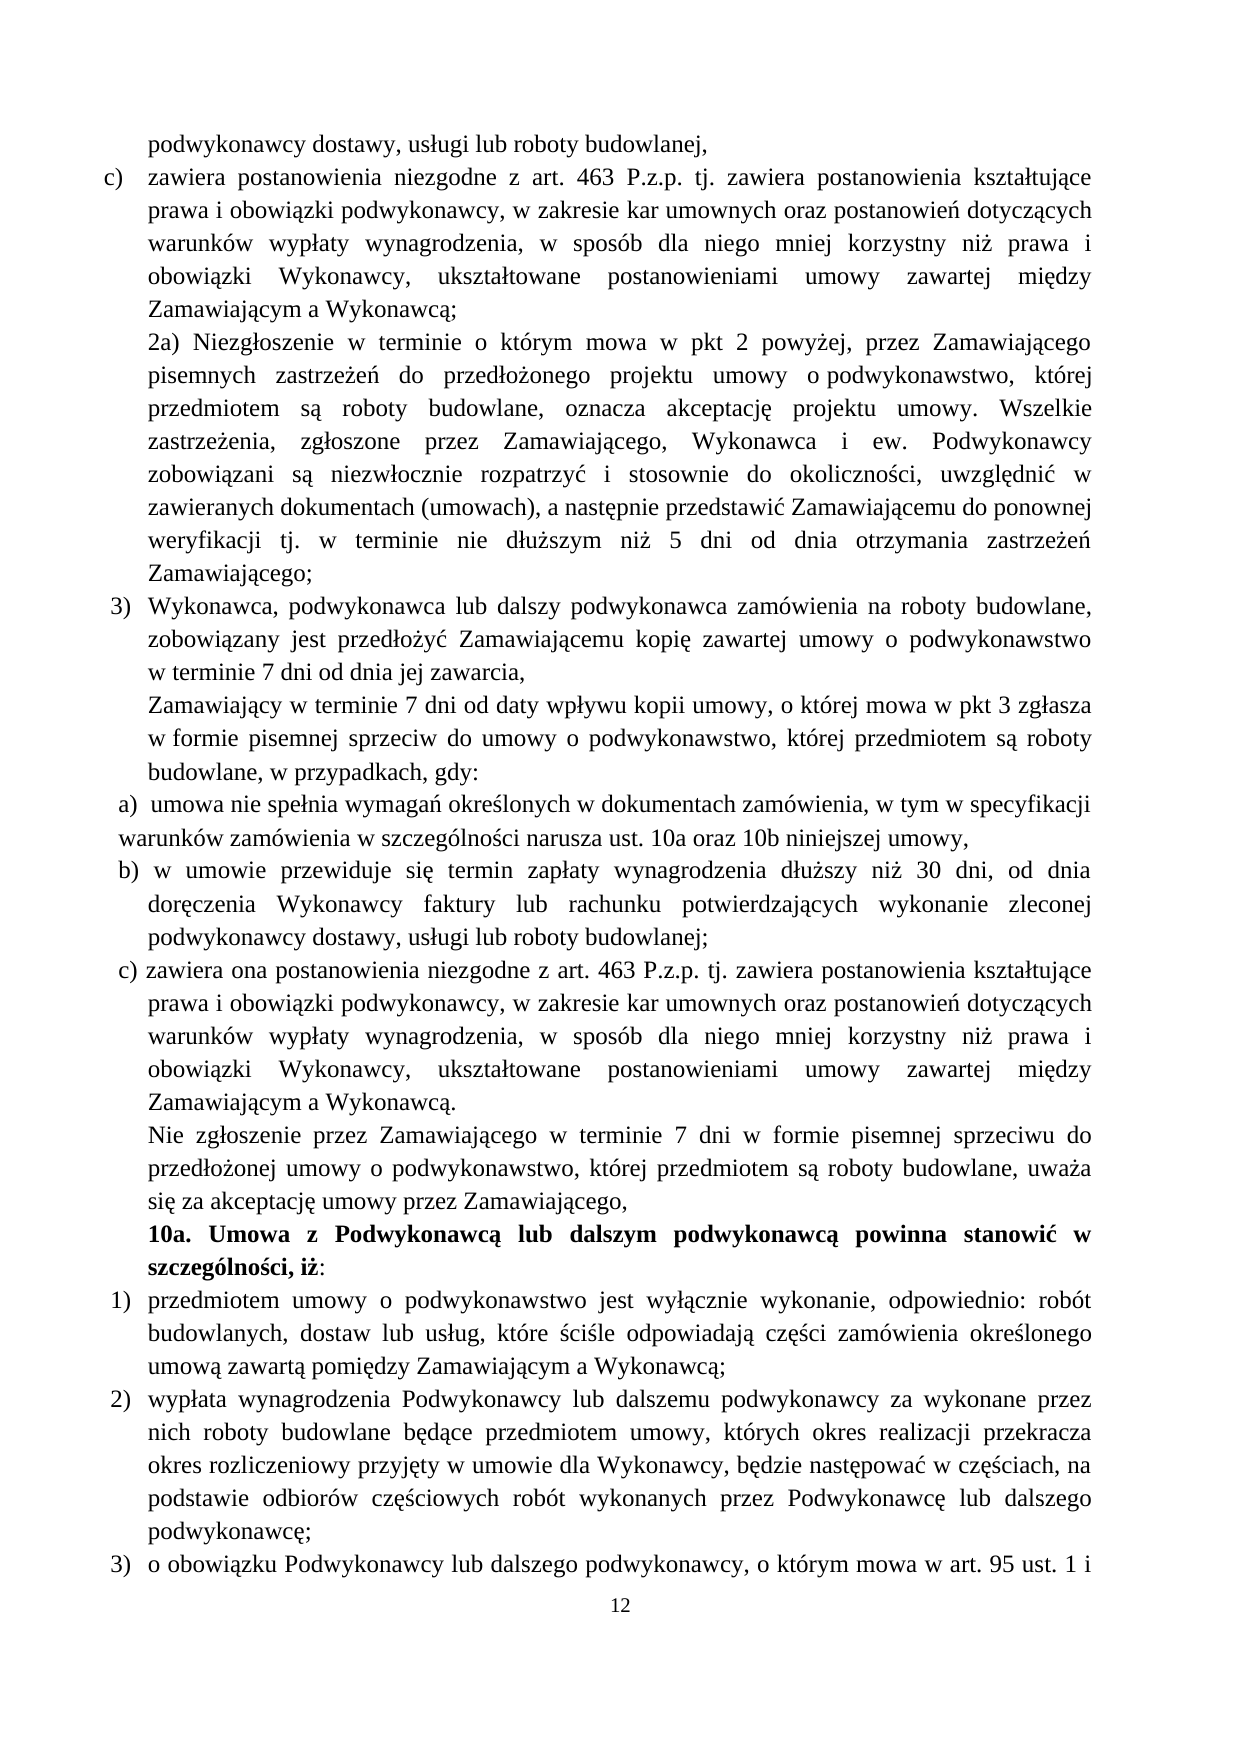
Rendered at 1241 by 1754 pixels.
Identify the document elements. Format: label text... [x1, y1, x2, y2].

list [103, 129, 1092, 158]
list wypłata wynagrodzenia Podwykonawcy lub dalszemu podwykonawcy za wykonane przez nich roboty budowlane będące przedmiotem umowy, których okres realizacji przekracza okres rozliczeniowy przyjęty w umowie dla Wykonawcy, będzie następować w częściach, na podstawie odbiorów częściowych robót wykonanych przez Podwykonawcę lub dalszego podwykonawcę; [110, 1384, 1092, 1545]
text c) zawiera ona postanowienia niezgodne z art. 463 P.z.p. tj. zawiera postanowienia kształtujące prawa i obowiązki podwykonawcy, w zakresie kar umownych oraz postanowień dotyczących warunków wypłaty wynagrodzenia, w sposób dla niego mniej korzystny niż prawa i obowiązki Wykonawcy, ukształtowane postanowieniami umowy zawartej między Zamawiającym a Wykonawcą. [118, 955, 1092, 1116]
text a) umowa nie spełnia wymagań określonych w dokumentach zamówienia, w tym w specyfikacji warunków zamówienia w szczególności narusza ust. 10a oraz 10b niniejszej umowy, [118, 789, 1092, 851]
text 2a) Niezgłoszenie w terminie o którym mowa w pkt 2 powyżej, przez Zamawiającego pisemnych zastrzeżeń do przedłożonego projektu umowy o podwykonawstwo, której przedmiotem są roboty budowlane, oznacza akceptację projektu umowy. Wszelkie zastrzeżenia, zgłoszone przez Zamawiającego, Wykonawca i ew. Podwykonawcy zobowiązani są niezwłocznie rozpatrzyć i stosownie do okoliczności, uwzględnić w zawieranych dokumentach (umowach), a następnie przedstawić Zamawiającemu do ponownej weryfikacji tj. w terminie nie dłuższym niż 5 dni od dnia otrzymania zastrzeżeń Zamawiającego; [148, 327, 1092, 587]
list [110, 1549, 1092, 1578]
list zawiera postanowienia niezgodne z art. 463 P.z.p. tj. zawiera postanowienia kształtujące prawa i obowiązki podwykonawcy, w zakresie kar umownych oraz postanowień dotyczących warunków wypłaty wynagrodzenia, w sposób dla niego mniej korzystny niż prawa i obowiązki Wykonawcy, ukształtowane postanowieniami umowy zawartej między Zamawiającym a Wykonawcą; [103, 162, 1092, 323]
text Zamawiający w terminie 7 dni od daty wpływu kopii umowy, o której mowa w pkt 3 zgłasza w formie pisemnej sprzeciw do umowy o podwykonawstwo, której przedmiotem są roboty budowlane, w przypadkach, gdy: [148, 691, 1092, 785]
text 10a. Umowa z Podwykonawcą lub dalszym podwykonawcą powinna stanowić w szczególności, iż: [148, 1219, 1092, 1281]
text b) w umowie przewiduje się termin zapłaty wynagrodzenia dłuższy niż 30 dni, od dnia doręczenia Wykonawcy faktury lub rachunku potwierdzających wykonanie zleconej podwykonawcy dostawy, usługi lub roboty budowlanej; [118, 856, 1092, 950]
list Wykonawca, podwykonawca lub dalszy podwykonawca zamówienia na roboty budowlane, zobowiązany jest przedłożyć Zamawiającemu kopię zawartej umowy o podwykonawstwo w terminie 7 dni od dnia jej zawarcia, [110, 591, 1092, 686]
text Nie zgłoszenie przez Zamawiającego w terminie 7 dni w formie pisemnej sprzeciwu do przedłożonej umowy o podwykonawstwo, której przedmiotem są roboty budowlane, uważa się za akceptację umowy przez Zamawiającego, [148, 1120, 1092, 1214]
list przedmiotem umowy o podwykonawstwo jest wyłącznie wykonanie, odpowiednio: robót budowlanych, dostaw lub usług, które ściśle odpowiadają części zamówienia określonego umową zawartą pomiędzy Zamawiającym a Wykonawcą; [110, 1285, 1092, 1380]
